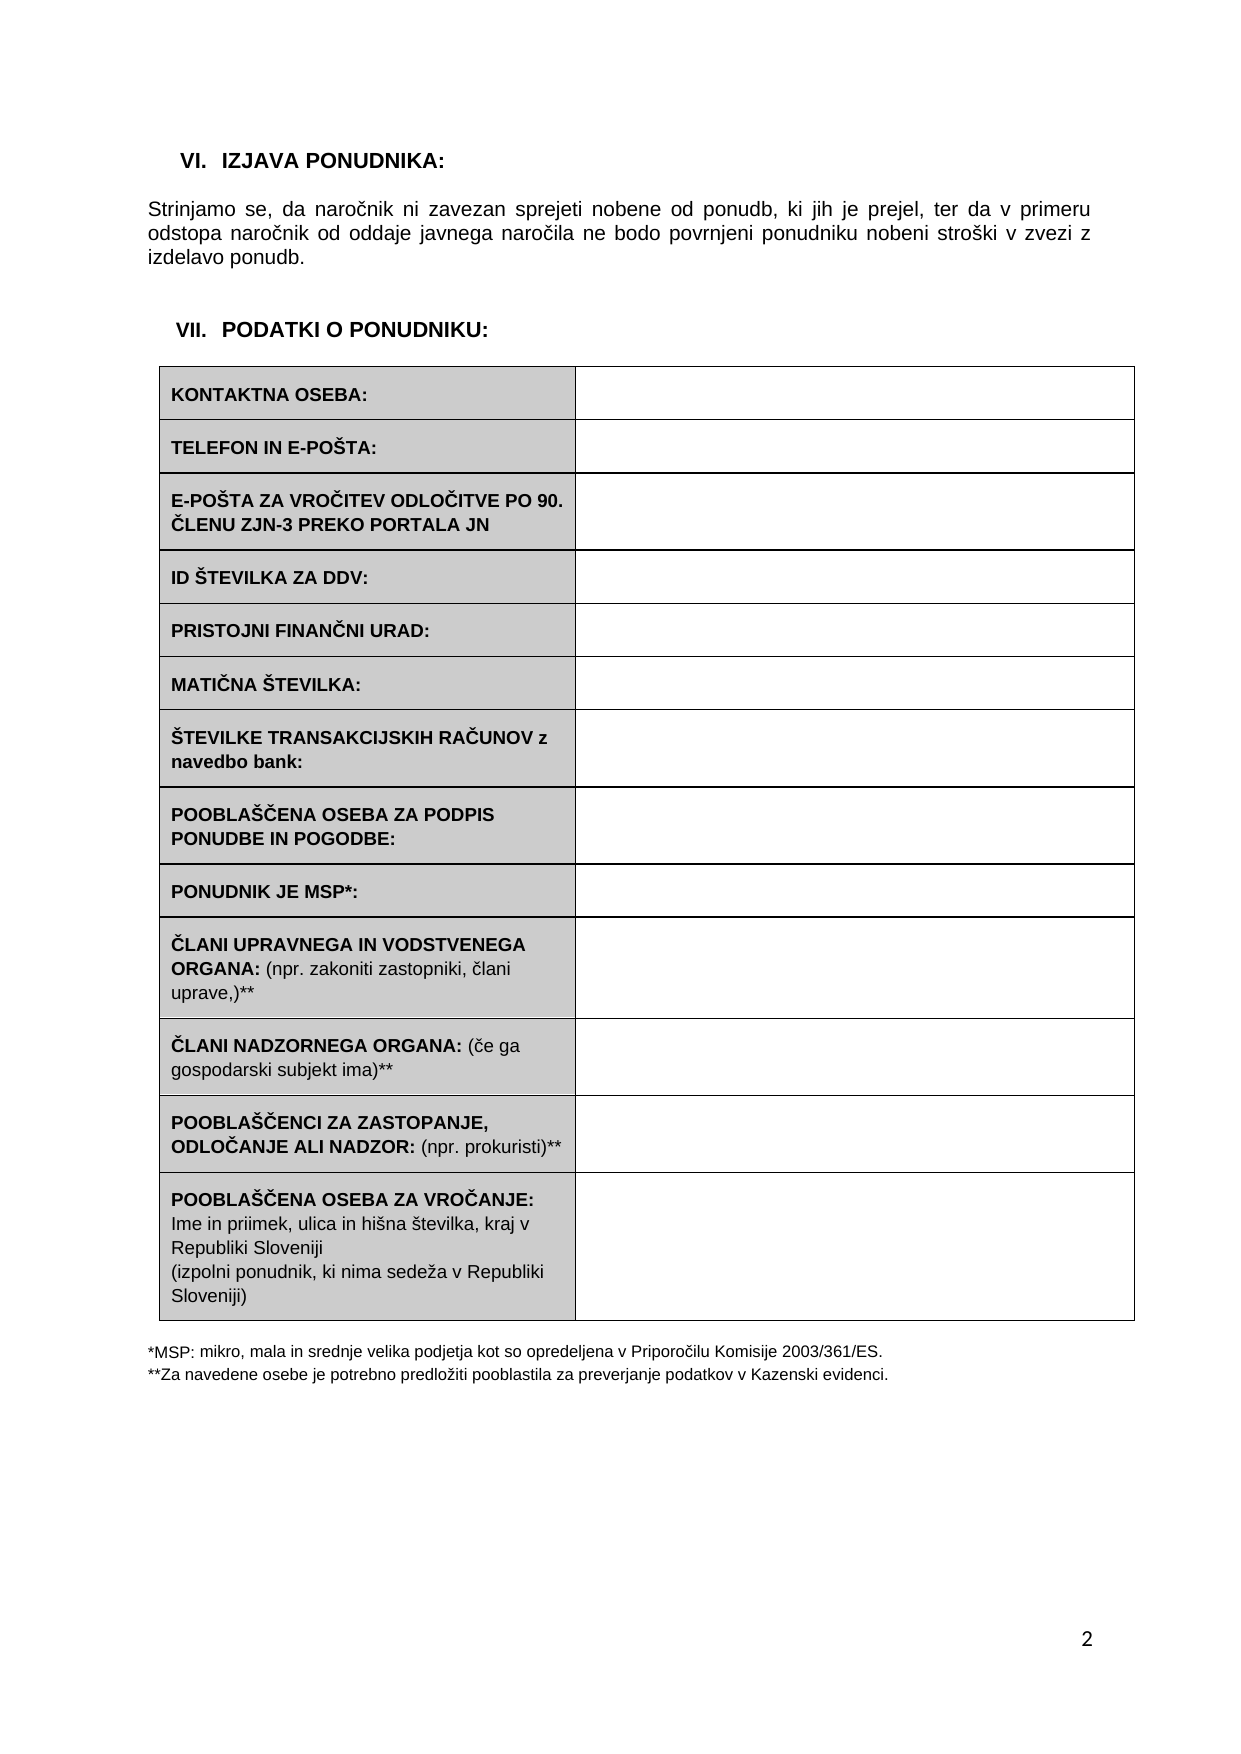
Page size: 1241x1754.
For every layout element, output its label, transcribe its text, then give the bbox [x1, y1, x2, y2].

table_cell MATIČNA ŠTEVILKA: [160, 657, 575, 709]
table_cell [576, 420, 1134, 472]
table_cell [576, 657, 1134, 709]
table_cell TELEFON IN E-POŠTA: [160, 420, 575, 472]
table_cell [576, 1019, 1134, 1094]
list PODATKI O PONUDNIKU: [207, 317, 1092, 342]
text *MSP: mikro, mala in srednje velika podjetja kot so opredeljena v Priporočilu Komisije 2003/361/ES. [148, 1341, 1092, 1362]
table_cell ČLANI UPRAVNEGA IN VODSTVENEGA ORGANA: (npr. zakoniti zastopniki, člani uprave,)** [160, 918, 575, 1017]
table_cell [576, 788, 1134, 863]
table_cell ŠTEVILKE TRANSAKCIJSKIH RAČUNOV z navedbo bank: [160, 710, 575, 786]
table_cell POOBLAŠČENA OSEBA ZA VROČANJE: Ime in priimek, ulica in hišna številka, kraj v Republiki Sloveniji (izpolni ponudnik, ki nima sedeža v Republiki Sloveniji) [160, 1173, 575, 1320]
table_cell [576, 710, 1134, 786]
table_cell [576, 604, 1134, 656]
table_cell [576, 474, 1134, 549]
table_cell [576, 1173, 1134, 1320]
table_cell E-POŠTA ZA VROČITEV ODLOČITVE PO 90. ČLENU ZJN-3 PREKO PORTALA JN [160, 474, 575, 549]
table_cell ČLANI NADZORNEGA ORGANA: (če ga gospodarski subjekt ima)** [160, 1019, 575, 1094]
list IZJAVA PONUDNIKA: [207, 148, 1092, 173]
table_cell [576, 865, 1134, 916]
table_cell [576, 551, 1134, 603]
table_cell POOBLAŠČENCI ZA ZASTOPANJE, ODLOČANJE ALI NADZOR: (npr. prokuristi)** [160, 1096, 575, 1172]
table_cell PONUDNIK JE MSP*: [160, 865, 575, 916]
table_header KONTAKTNA OSEBA: [160, 367, 575, 419]
table_cell [576, 918, 1134, 1017]
table_cell PRISTOJNI FINANČNI URAD: [160, 604, 575, 656]
text Strinjamo se, da naročnik ni zavezan sprejeti nobene od ponudb, ki jih je prejel, ter da v primeru odstopa naročnik od oddaje javnega naročila ne bodo povrnjeni ponudniku nobeni stroški v zvezi z izdelavo ponudb. [148, 197, 1092, 269]
table_cell [576, 1096, 1134, 1172]
table_header [576, 367, 1134, 419]
table_cell ID ŠTEVILKA ZA DDV: [160, 551, 575, 603]
text **Za navedene osebe je potrebno predložiti pooblastila za preverjanje podatkov v Kazenski evidenci. [148, 1362, 1092, 1384]
table_cell POOBLAŠČENA OSEBA ZA PODPIS PONUDBE IN POGODBE: [160, 788, 575, 863]
